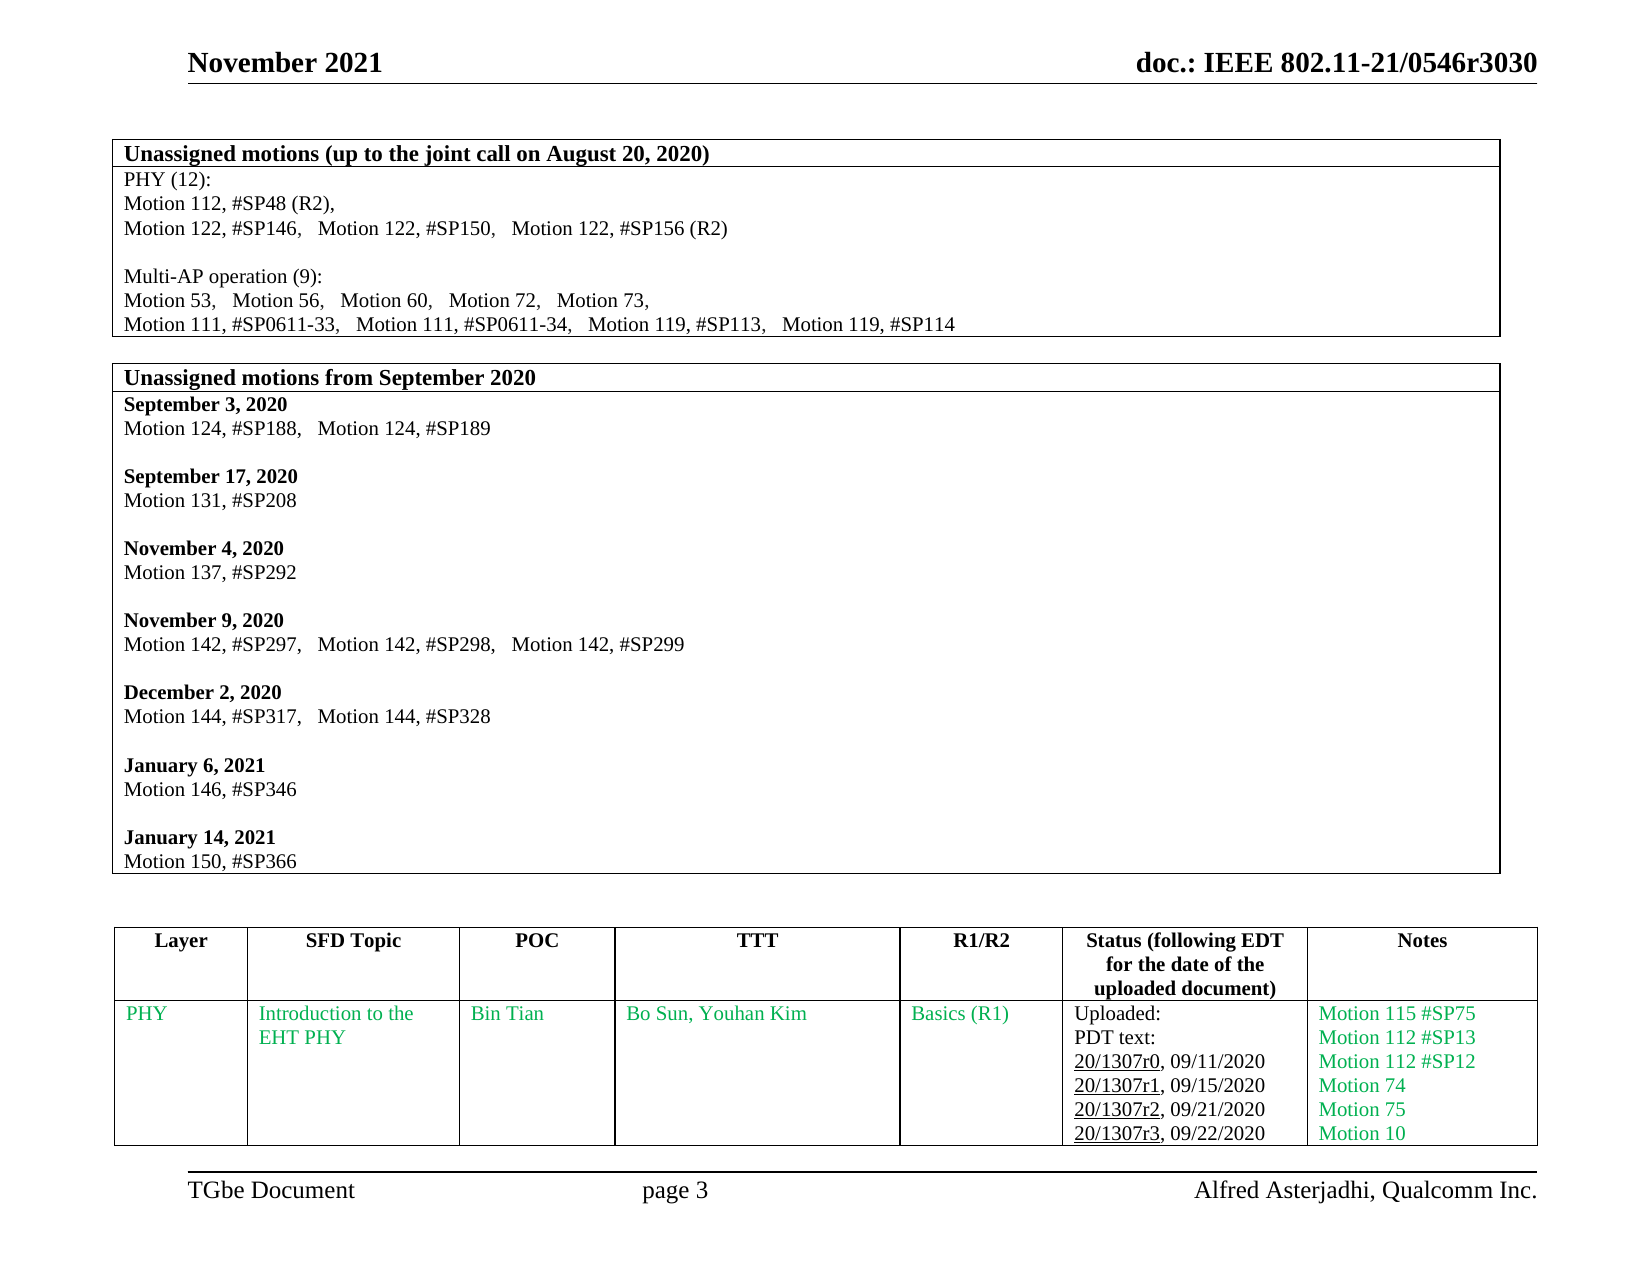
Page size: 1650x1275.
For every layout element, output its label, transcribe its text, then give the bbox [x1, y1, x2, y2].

table_header Status (following EDT for the date of the uploaded document) [1063, 928, 1307, 1000]
table_header SFD Topic [248, 928, 459, 1000]
table_header Layer [115, 928, 247, 1000]
table_cell Bin Tian [460, 1001, 614, 1145]
table_cell Introduction to the EHT PHY [248, 1001, 459, 1145]
table_header Notes [1308, 928, 1537, 1000]
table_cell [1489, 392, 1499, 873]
table_header Unassigned motions from September 2020 [113, 364, 1499, 391]
table_cell PHY [115, 1001, 247, 1145]
table_header Unassigned motions (up to the joint call on August 20, 2020) [113, 140, 1499, 166]
table_cell Bo Sun, Youhan Kim [616, 1001, 899, 1145]
table_header TTT [616, 928, 899, 1000]
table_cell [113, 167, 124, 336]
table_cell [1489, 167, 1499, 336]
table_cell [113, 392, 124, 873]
table_header POC [460, 928, 614, 1000]
table_cell Basics (R1) [901, 1001, 1062, 1145]
table_header R1/R2 [901, 928, 1062, 1000]
